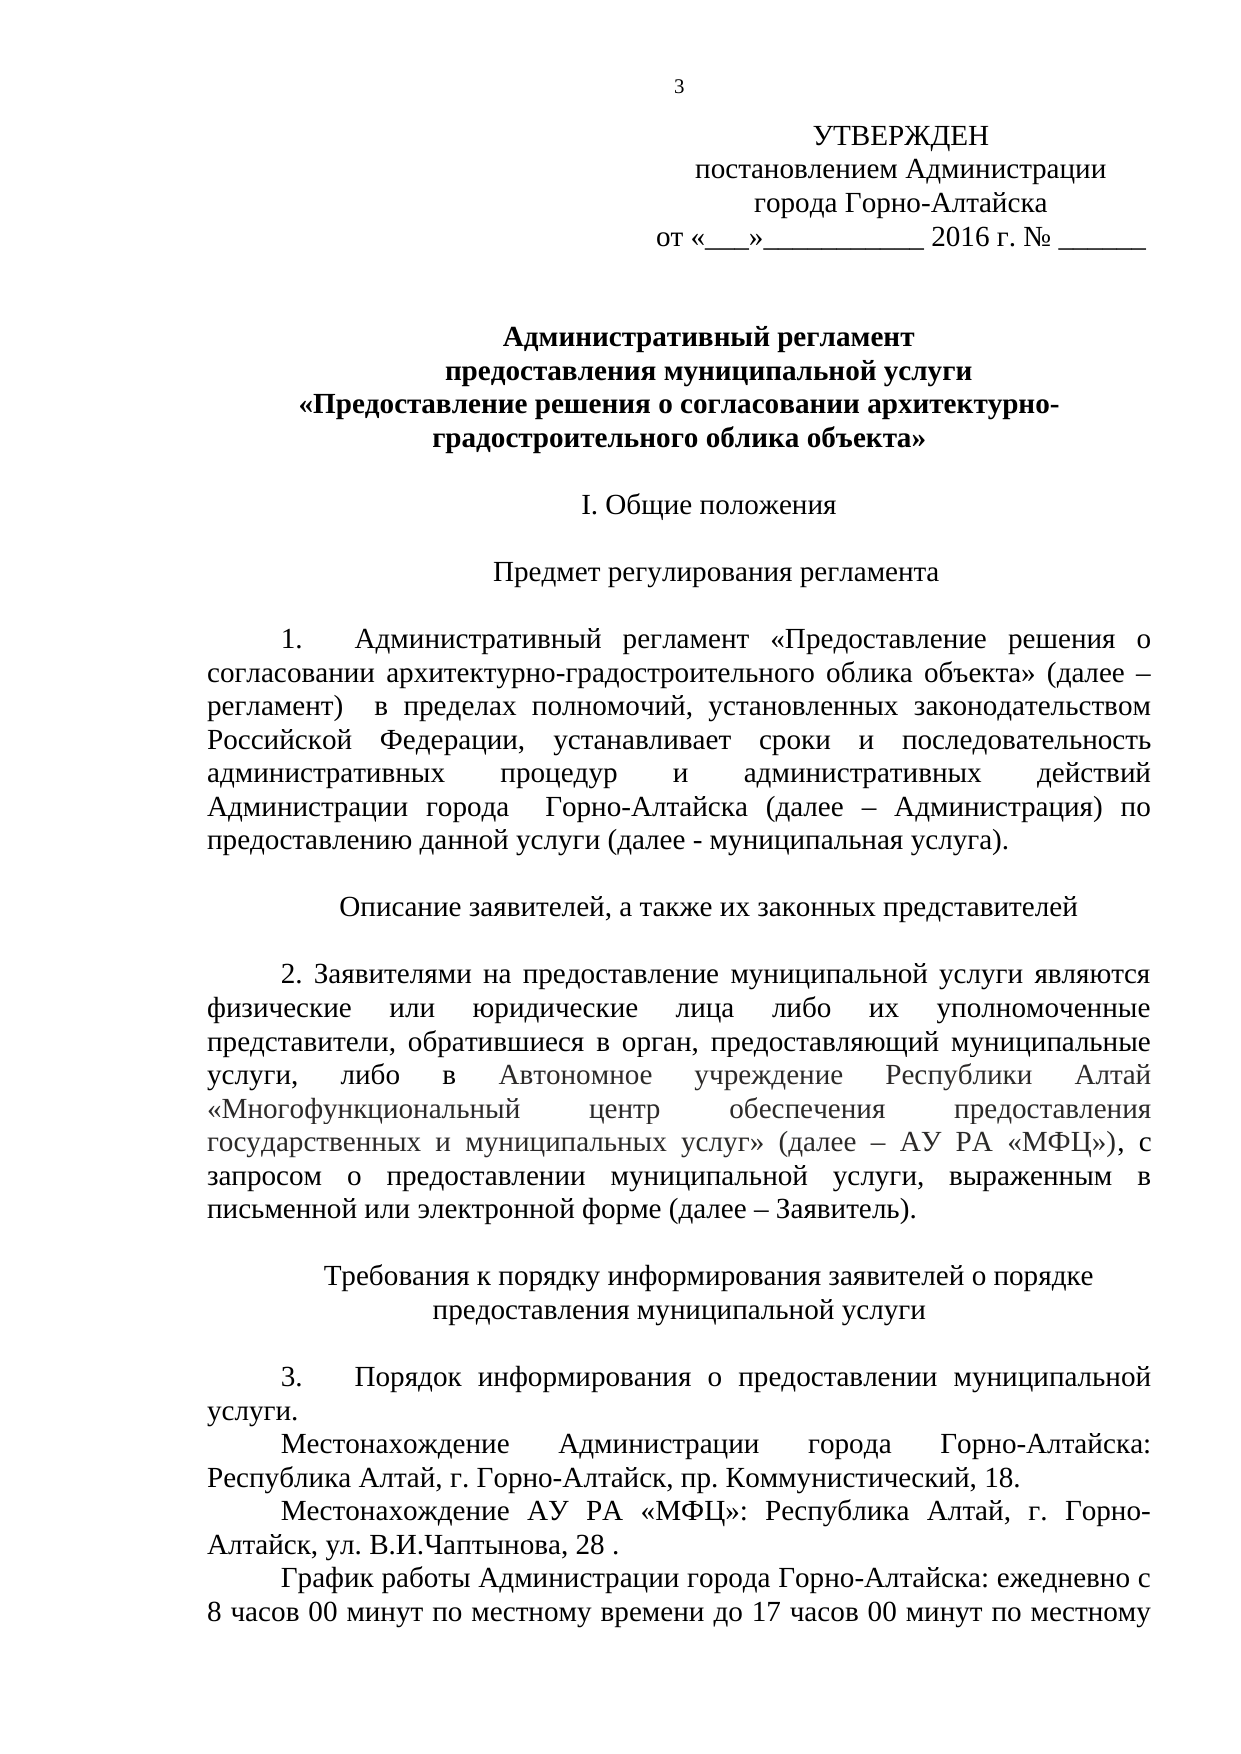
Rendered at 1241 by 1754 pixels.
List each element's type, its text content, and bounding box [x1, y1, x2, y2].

list Местонахождение Администрации города Горно-Алтайска: Республика Алтай, г. Горно-Алтайск, пр. Коммунистический, 18. [207, 1426, 1152, 1493]
text Описание заявителей, а также их законных представителей [207, 889, 1152, 923]
text Административный регламент [207, 319, 1152, 353]
list Административный регламент «Предоставление решения о согласовании архитектурно-градостроительного облика объекта» (далее – регламент) в пределах полномочий, установленных законодательством Российской Федерации, устанавливает сроки и последовательность административных процедур и административных действий Администрации города Горно-Алтайска (далее – Администрация) по предоставлению данной услуги (далее - муниципальная услуга). [207, 621, 1152, 856]
list Местонахождение АУ РА «МФЦ»: Республика Алтай, г. Горно-Алтайск, ул. В.И.Чаптынова, 28 . [207, 1493, 1152, 1560]
text предоставления муниципальной услуги [207, 353, 1152, 386]
text I. Общие положения [207, 487, 1152, 521]
text 2. Заявителями на предоставление муниципальной услуги являются физические или юридические лица либо их уполномоченные представители, обратившиеся в орган, предоставляющий муниципальные услуги, либо в Автономное учреждение Республики Алтай «Многофункциональный центр обеспечения предоставления государственных и муниципальных услуг» (далее – АУ РА «МФЦ»), с запросом о предоставлении муниципальной услуги, выраженным в письменной или электронной форме (далее – Заявитель). [207, 1124, 1152, 1225]
text Предмет регулирования регламента [207, 554, 1152, 588]
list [207, 1560, 1152, 1627]
text от «___»___________ 2016 г. № ______ [650, 219, 1152, 252]
text города Горно-Алтайска [650, 185, 1152, 219]
text УТВЕРЖДЕН [650, 118, 1152, 152]
text Требования к порядку информирования заявителей о порядке предоставления муниципальной услуги [207, 1258, 1152, 1326]
text постановлением Администрации [650, 152, 1152, 185]
text «Предоставление решения о согласовании архитектурно-градостроительного облика объекта» [207, 386, 1152, 453]
text 2. Заявителями на предоставление муниципальной услуги являются физические или юридические лица либо их уполномоченные представители, обратившиеся в орган, предоставляющий муниципальные услуги, либо в Автономное учреждение Республики Алтай «Многофункциональный центр обеспечения предоставления государственных и муниципальных услуг» (далее – АУ РА «МФЦ»), с запросом о предоставлении муниципальной услуги, выраженным в письменной или электронной форме (далее – Заявитель). [207, 957, 1152, 1091]
list Порядок информирования о предоставлении муниципальной услуги. [207, 1359, 1152, 1426]
